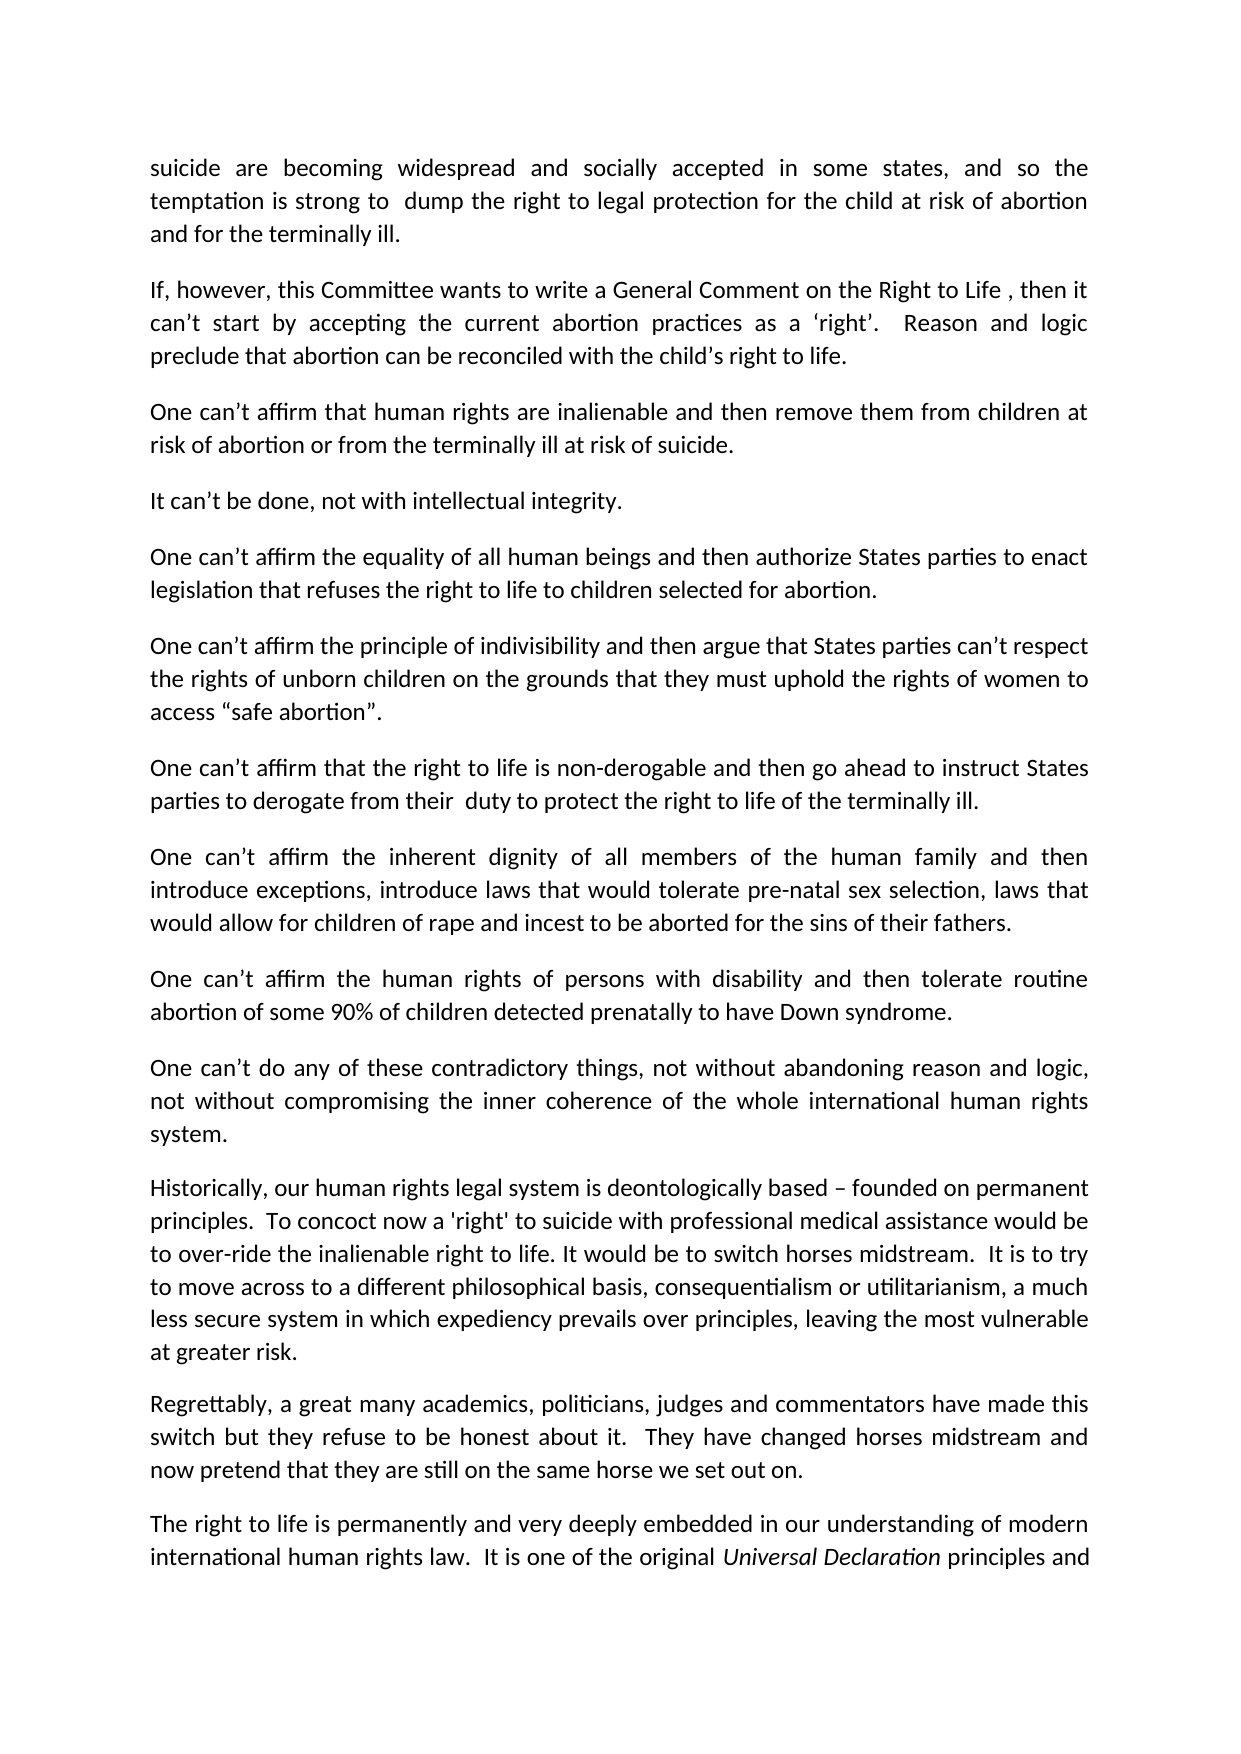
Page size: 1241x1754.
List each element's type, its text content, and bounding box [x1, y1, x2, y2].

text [150, 1508, 1090, 1571]
text One can’t affirm the principle of indivisibility and then argue that States parties can’t respect the rights of unborn children on the grounds that they must uphold the rights of women to access “safe abortion”. [150, 628, 1090, 727]
text If, however, this Committee wants to write a General Comment on the Right to Life , then it can’t start by accepting the current abortion practices as a ‘right’. Reason and logic preclude that abortion can be reconciled with the child’s right to life. [150, 272, 1090, 370]
text It can’t be done, not with intellectual integrity. [150, 483, 1090, 516]
text One can’t affirm that human rights are inalienable and then remove them from children at risk of abortion or from the terminally ill at risk of suicide. [150, 394, 1090, 459]
text One can’t affirm the human rights of persons with disability and then tolerate routine abortion of some 90% of children detected prenatally to have Down syndrome. [150, 961, 1090, 1027]
text One can’t do any of these contradictory things, not without abandoning reason and logic, not without compromising the inner coherence of the whole international human rights system. [150, 1050, 1090, 1148]
text One can’t affirm the equality of all human beings and then authorize States parties to enact legislation that refuses the right to life to children selected for abortion. [150, 539, 1090, 605]
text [150, 150, 1090, 248]
text One can’t affirm that the right to life is non-derogable and then go ahead to instruct States parties to derogate from their duty to protect the right to life of the terminally ill. [150, 750, 1090, 816]
text Regrettably, a great many academics, politicians, judges and commentators have made this switch but they refuse to be honest about it. They have changed horses midstream and now pretend that they are still on the same horse we set out on. [150, 1386, 1090, 1484]
text Historically, our human rights legal system is deontologically based – founded on permanent principles. To concoct now a 'right' to suicide with professional medical assistance would be to over-ride the inalienable right to life. It would be to switch horses midstream. It is to try to move across to a different philosophical basis, consequentialism or utilitarianism, a much less secure system in which expediency prevails over principles, leaving the most vulnerable at greater risk. [150, 1172, 1090, 1367]
text One can’t affirm the inherent dignity of all members of the human family and then introduce exceptions, introduce laws that would tolerate pre-natal sex selection, laws that would allow for children of rape and incest to be aborted for the sins of their fathers. [150, 839, 1090, 937]
